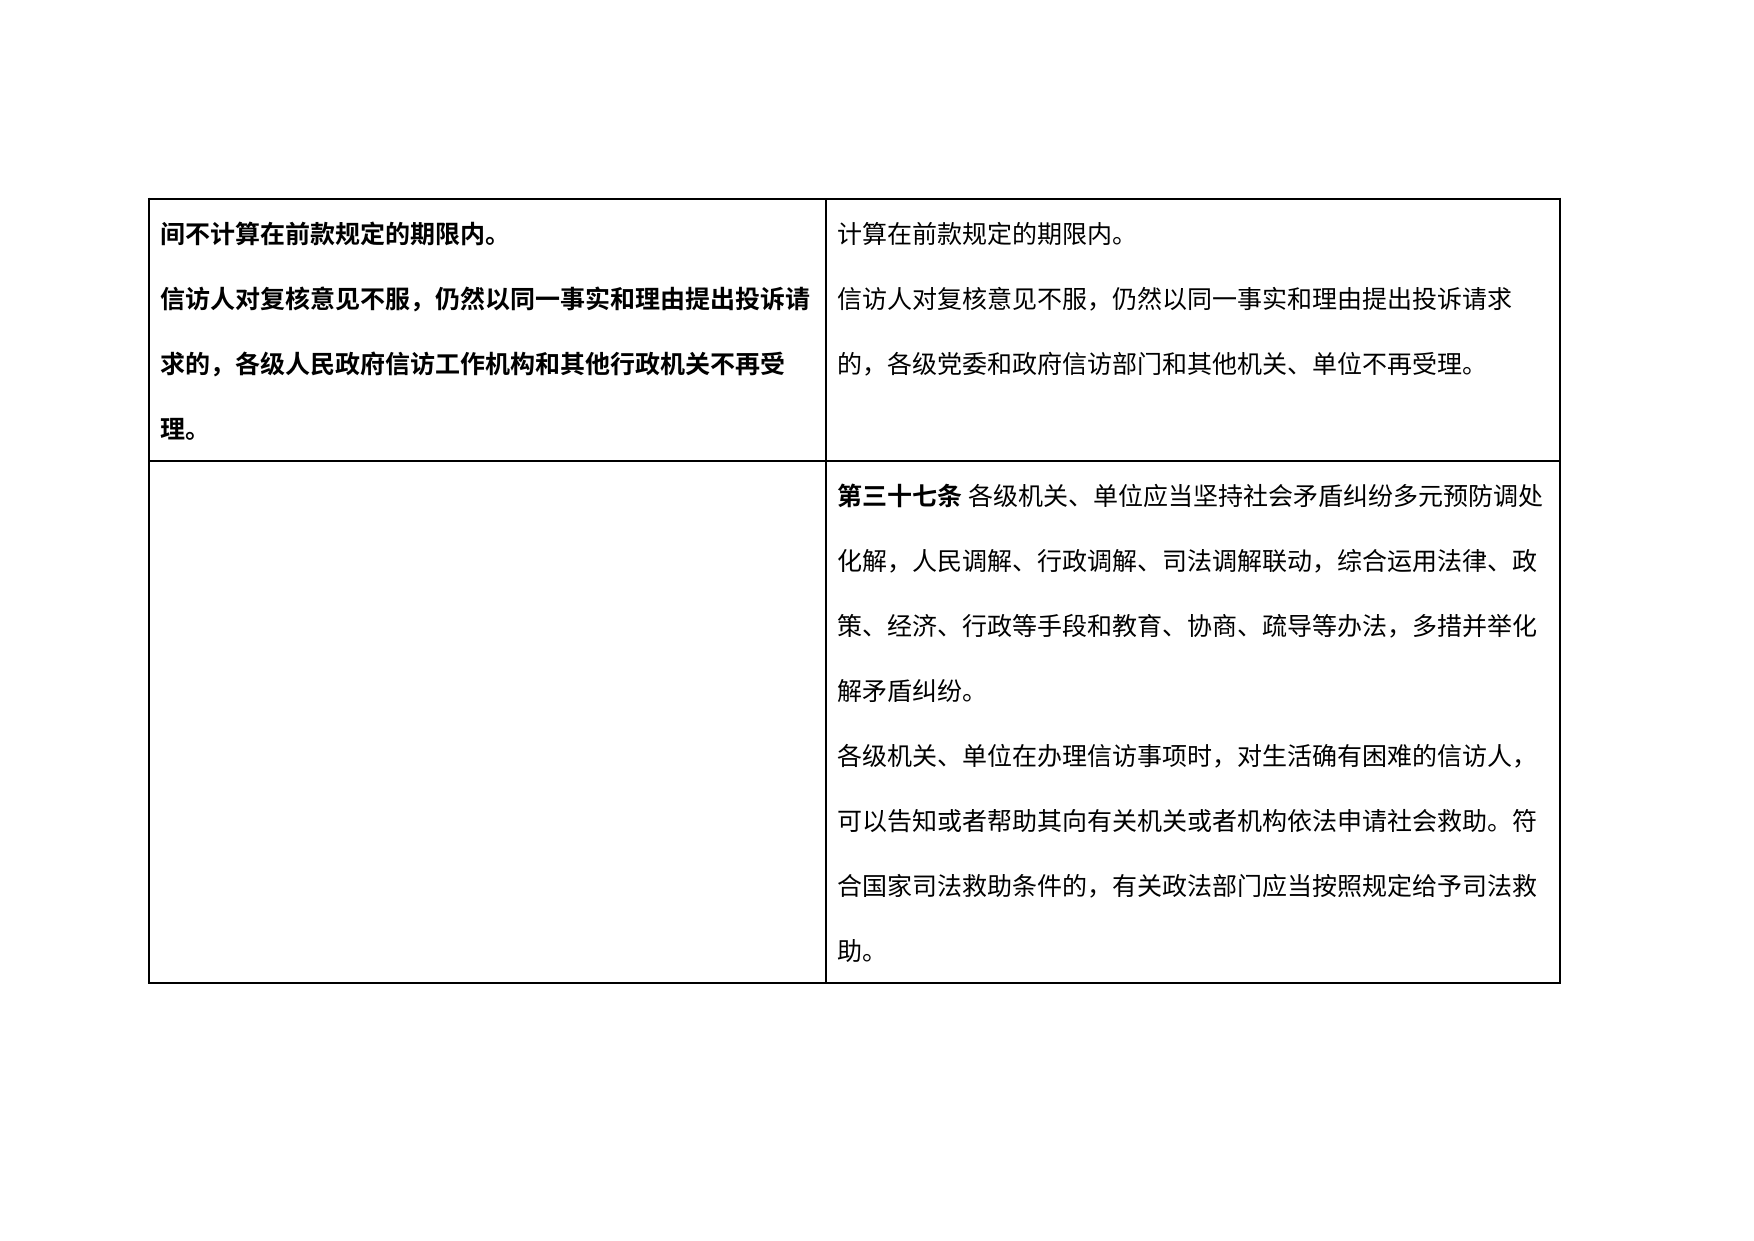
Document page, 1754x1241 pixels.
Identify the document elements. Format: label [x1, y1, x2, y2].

table_cell [150, 200, 825, 460]
table_cell [827, 462, 1559, 982]
table_cell [827, 200, 1559, 460]
table_cell [150, 462, 825, 982]
